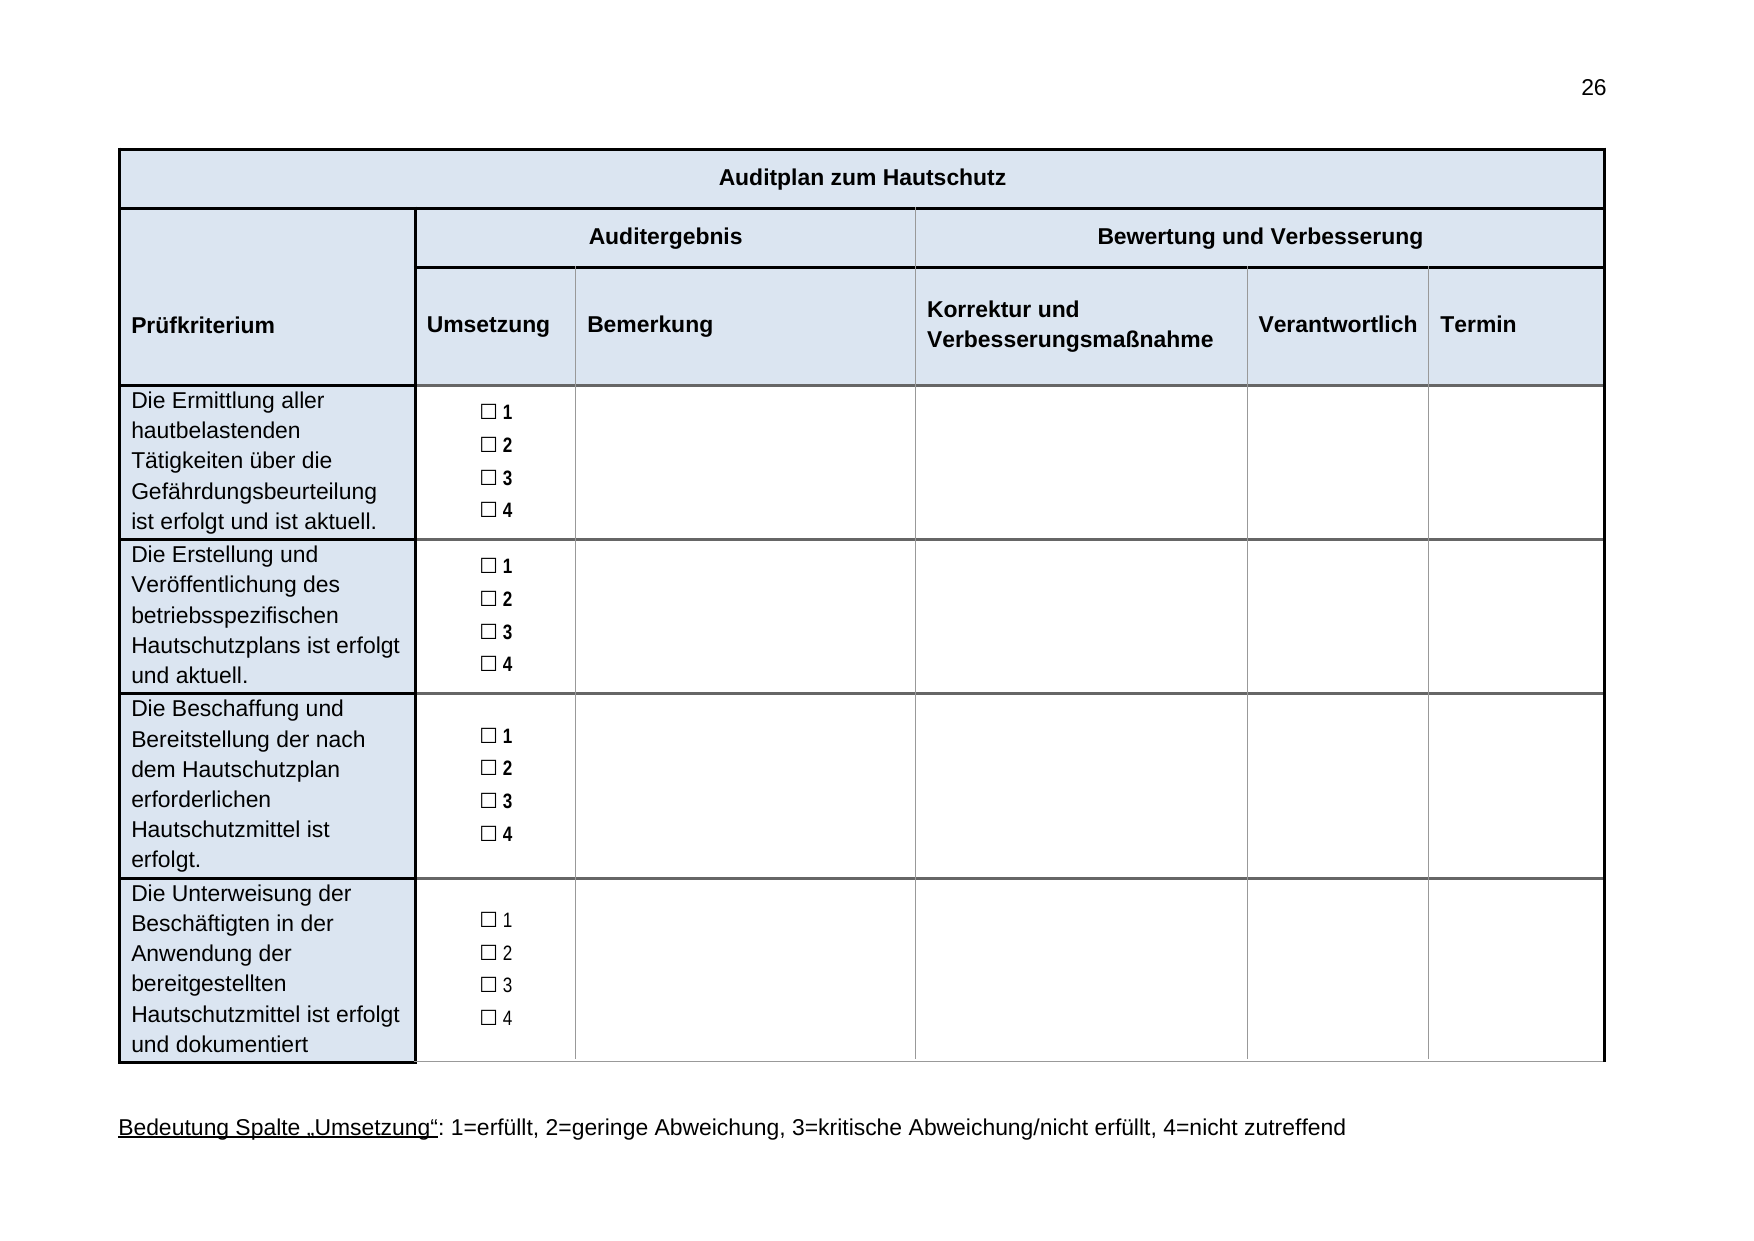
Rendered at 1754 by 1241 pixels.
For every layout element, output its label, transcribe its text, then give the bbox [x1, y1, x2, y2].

table_cell [576, 695, 915, 877]
table_cell 1 2 3 4 [417, 880, 576, 1061]
table_cell Die Unterweisung der Beschäftigten in der Anwendung der bereitgestellten Hautschutzmittel ist erfolgt und dokumentiert [121, 880, 414, 1061]
table_cell [1429, 880, 1603, 1061]
table_cell Prüfkriterium [121, 210, 414, 384]
table_cell [916, 880, 1247, 1061]
table_cell [1429, 541, 1603, 692]
table_cell Termin [1429, 269, 1603, 384]
table_cell [576, 541, 915, 692]
table_cell 1 2 3 4 [417, 387, 575, 538]
table_cell [1247, 880, 1429, 1061]
table_cell Korrektur und Verbesserungsmaßnahme [916, 269, 1247, 384]
table_cell Verantwortlich [1248, 269, 1428, 384]
table_cell [916, 387, 1247, 538]
table_cell Auditergebnis [417, 210, 915, 266]
table_cell [1429, 387, 1603, 538]
table_cell Die Ermittlung aller hautbelastenden Tätigkeiten über die Gefährdungsbeurteilung ist erfolgt und ist aktuell. [121, 387, 414, 538]
table_header Auditplan zum Hautschutz [121, 151, 1603, 207]
table_cell Die Erstellung und Veröffentlichung des betriebsspezifischen Hautschutzplans ist erfolgt und aktuell. [121, 541, 414, 692]
table_cell [1248, 387, 1428, 538]
table_cell [576, 880, 916, 1061]
table_cell [916, 695, 1247, 877]
table_cell Bewertung und Verbesserung [916, 210, 1603, 266]
table_cell Bemerkung [576, 269, 915, 384]
table_cell [916, 541, 1247, 692]
table_cell 1 2 3 4 [417, 541, 575, 692]
table_cell Die Beschaffung und Bereitstellung der nach dem Hautschutzplan erforderlichen Hautschutzmittel ist erfolgt. [121, 695, 414, 877]
table_cell [1248, 695, 1428, 877]
table_cell 1 2 3 4 [417, 695, 575, 877]
table_cell [1429, 695, 1603, 877]
table_cell Umsetzung [417, 269, 575, 384]
table_cell [1248, 541, 1428, 692]
table_cell [576, 387, 915, 538]
